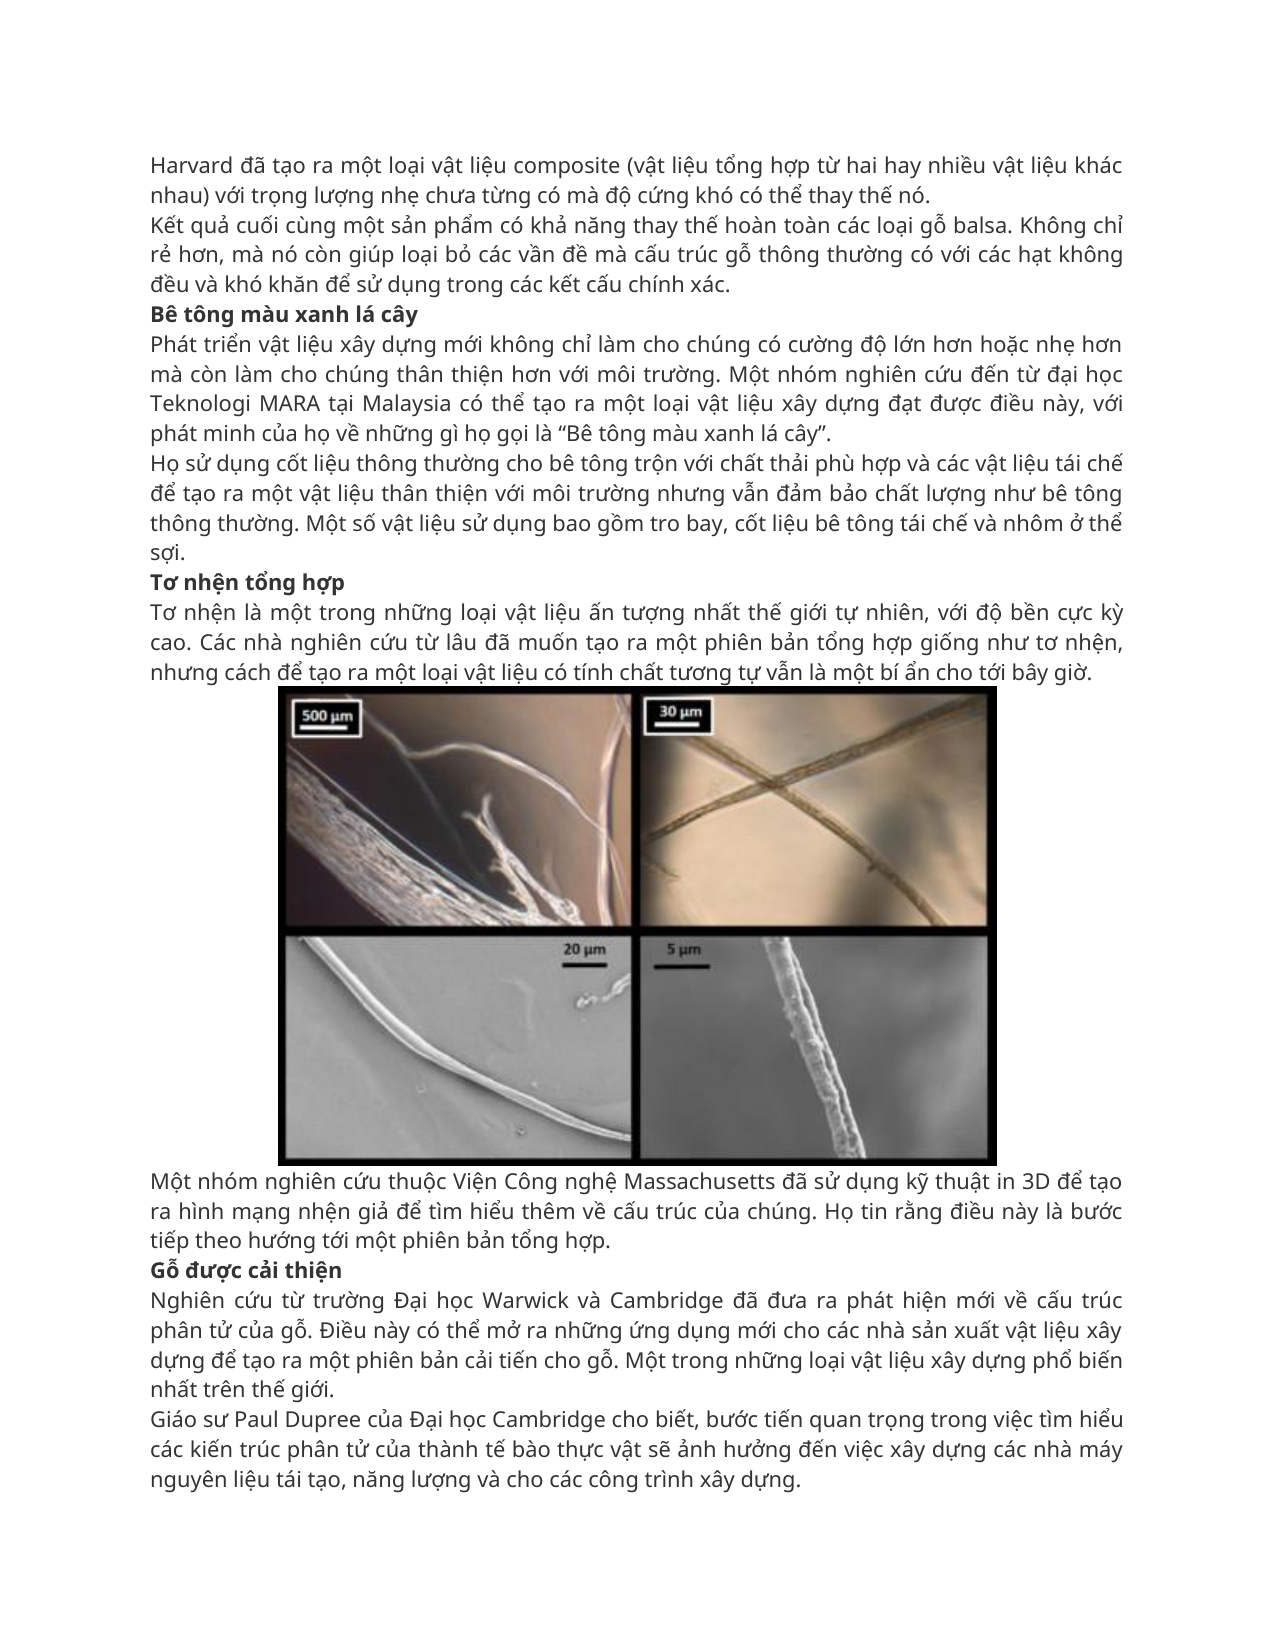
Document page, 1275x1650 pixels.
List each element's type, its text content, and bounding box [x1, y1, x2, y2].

text Nghiên cứu từ trường Đại học Warwick và Cambridge đã đưa ra phát hiện mới về cấu trúc phân tử của gỗ. Điều này có thể mở ra những ứng dụng mới cho các nhà sản xuất vật liệu xây dựng để tạo ra một phiên bản cải tiến cho gỗ. Một trong những loại vật liệu xây dựng phổ biến nhất trên thế giới. [150, 1285, 1125, 1404]
text Gỗ được cải thiện [150, 1255, 1125, 1285]
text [150, 150, 1125, 209]
text Bê tông màu xanh lá cây [150, 299, 1125, 329]
text Kết quả cuối cùng một sản phẩm có khả năng thay thế hoàn toàn các loại gỗ balsa. Không chỉ rẻ hơn, mà nó còn giúp loại bỏ các vần đề mà cấu trúc gỗ thông thường có với các hạt không đều và khó khăn để sử dụng trong các kết cấu chính xác. [150, 209, 1125, 299]
text Phát triển vật liệu xây dựng mới không chỉ làm cho chúng có cường độ lớn hơn hoặc nhẹ hơn mà còn làm cho chúng thân thiện hơn với môi trường. Một nhóm nghiên cứu đến từ đại học Teknologi MARA tại Malaysia có thể tạo ra một loại vật liệu xây dựng đạt được điều này, với phát minh của họ về những gì họ gọi là “Bê tông màu xanh lá cây”. [150, 329, 1125, 448]
text Họ sử dụng cốt liệu thông thường cho bê tông trộn với chất thải phù hợp và các vật liệu tái chế để tạo ra một vật liệu thân thiện với môi trường nhưng vẫn đảm bảo chất lượng như bê tông thông thường. Một số vật liệu sử dụng bao gồm tro bay, cốt liệu bê tông tái chế và nhôm ở thể sợi. [150, 448, 1125, 567]
text Tơ nhện là một trong những loại vật liệu ấn tượng nhất thế giới tự nhiên, với độ bền cực kỳ cao. Các nhà nghiên cứu từ lâu đã muốn tạo ra một phiên bản tổng hợp giống như tơ nhện, nhưng cách để tạo ra một loại vật liệu có tính chất tương tự vẫn là một bí ẩn cho tới bây giờ. [150, 597, 1125, 686]
picture [278, 686, 997, 1166]
text Một nhóm nghiên cứu thuộc Viện Công nghệ Massachusetts đã sử dụng kỹ thuật in 3D để tạo ra hình mạng nhện giả để tìm hiểu thêm về cấu trúc của chúng. Họ tin rằng điều này là bước tiếp theo hướng tới một phiên bản tổng hợp. [150, 1166, 1125, 1255]
text Tơ nhện tổng hợp [150, 567, 1125, 597]
text Giáo sư Paul Dupree của Đại học Cambridge cho biết, bước tiến quan trọng trong việc tìm hiểu các kiến trúc phân tử của thành tế bào thực vật sẽ ảnh hưởng đến việc xây dựng các nhà máy nguyên liệu tái tạo, năng lượng và cho các công trình xây dựng. [150, 1404, 1125, 1494]
